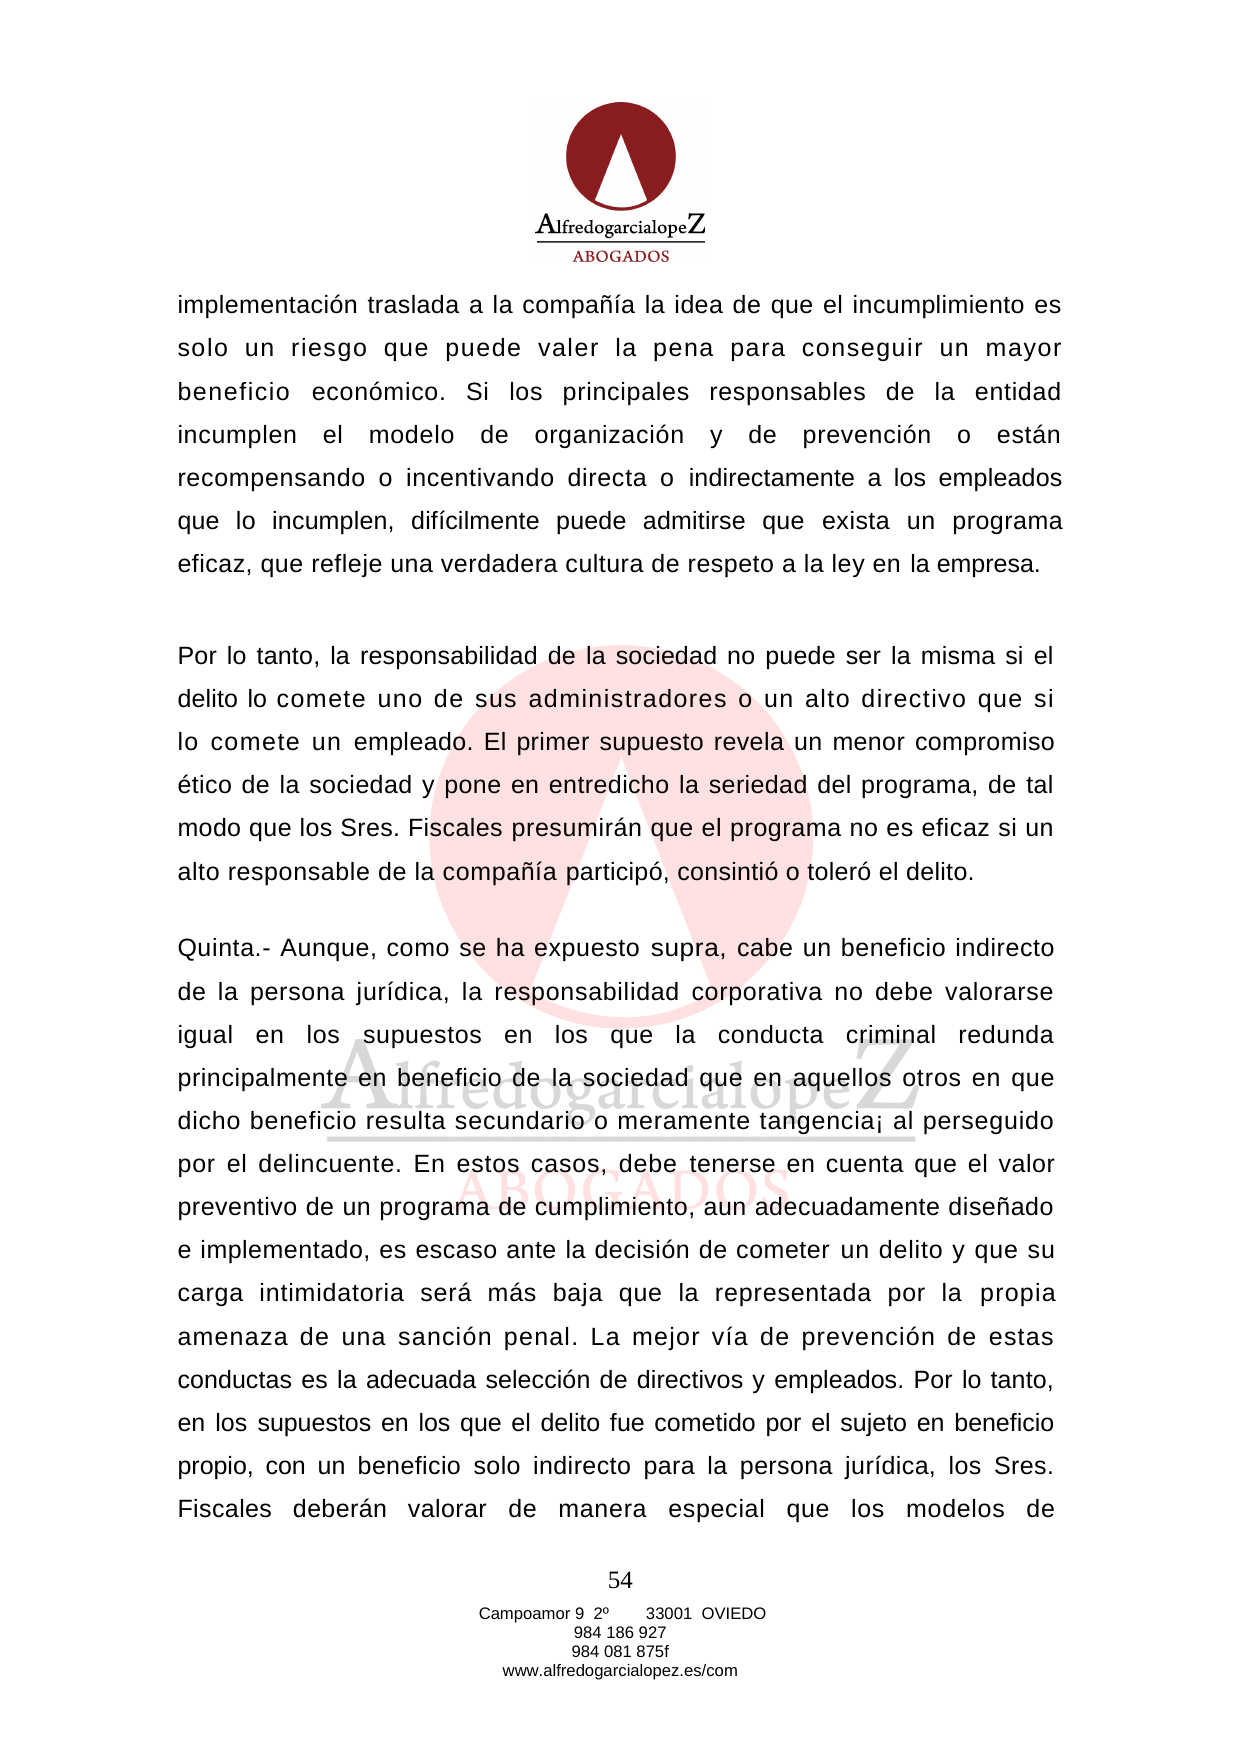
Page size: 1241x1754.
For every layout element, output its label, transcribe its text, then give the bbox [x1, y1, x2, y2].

picture [535, 102, 705, 262]
text Por lo tanto, la responsabilidad de la sociedad no puede ser la misma si el delito lo comete uno de sus administradores o un alto directivo que si lo comete un empleado. El primer supuesto revela un menor compromiso ético de la sociedad y pone en entredicho la seriedad del programa, de tal modo que los Sres. Fiscales presumirán que el programa no es eficaz si un alto responsable de la compañía participó, consintió o toleró el delito. [177, 641, 1056, 885]
